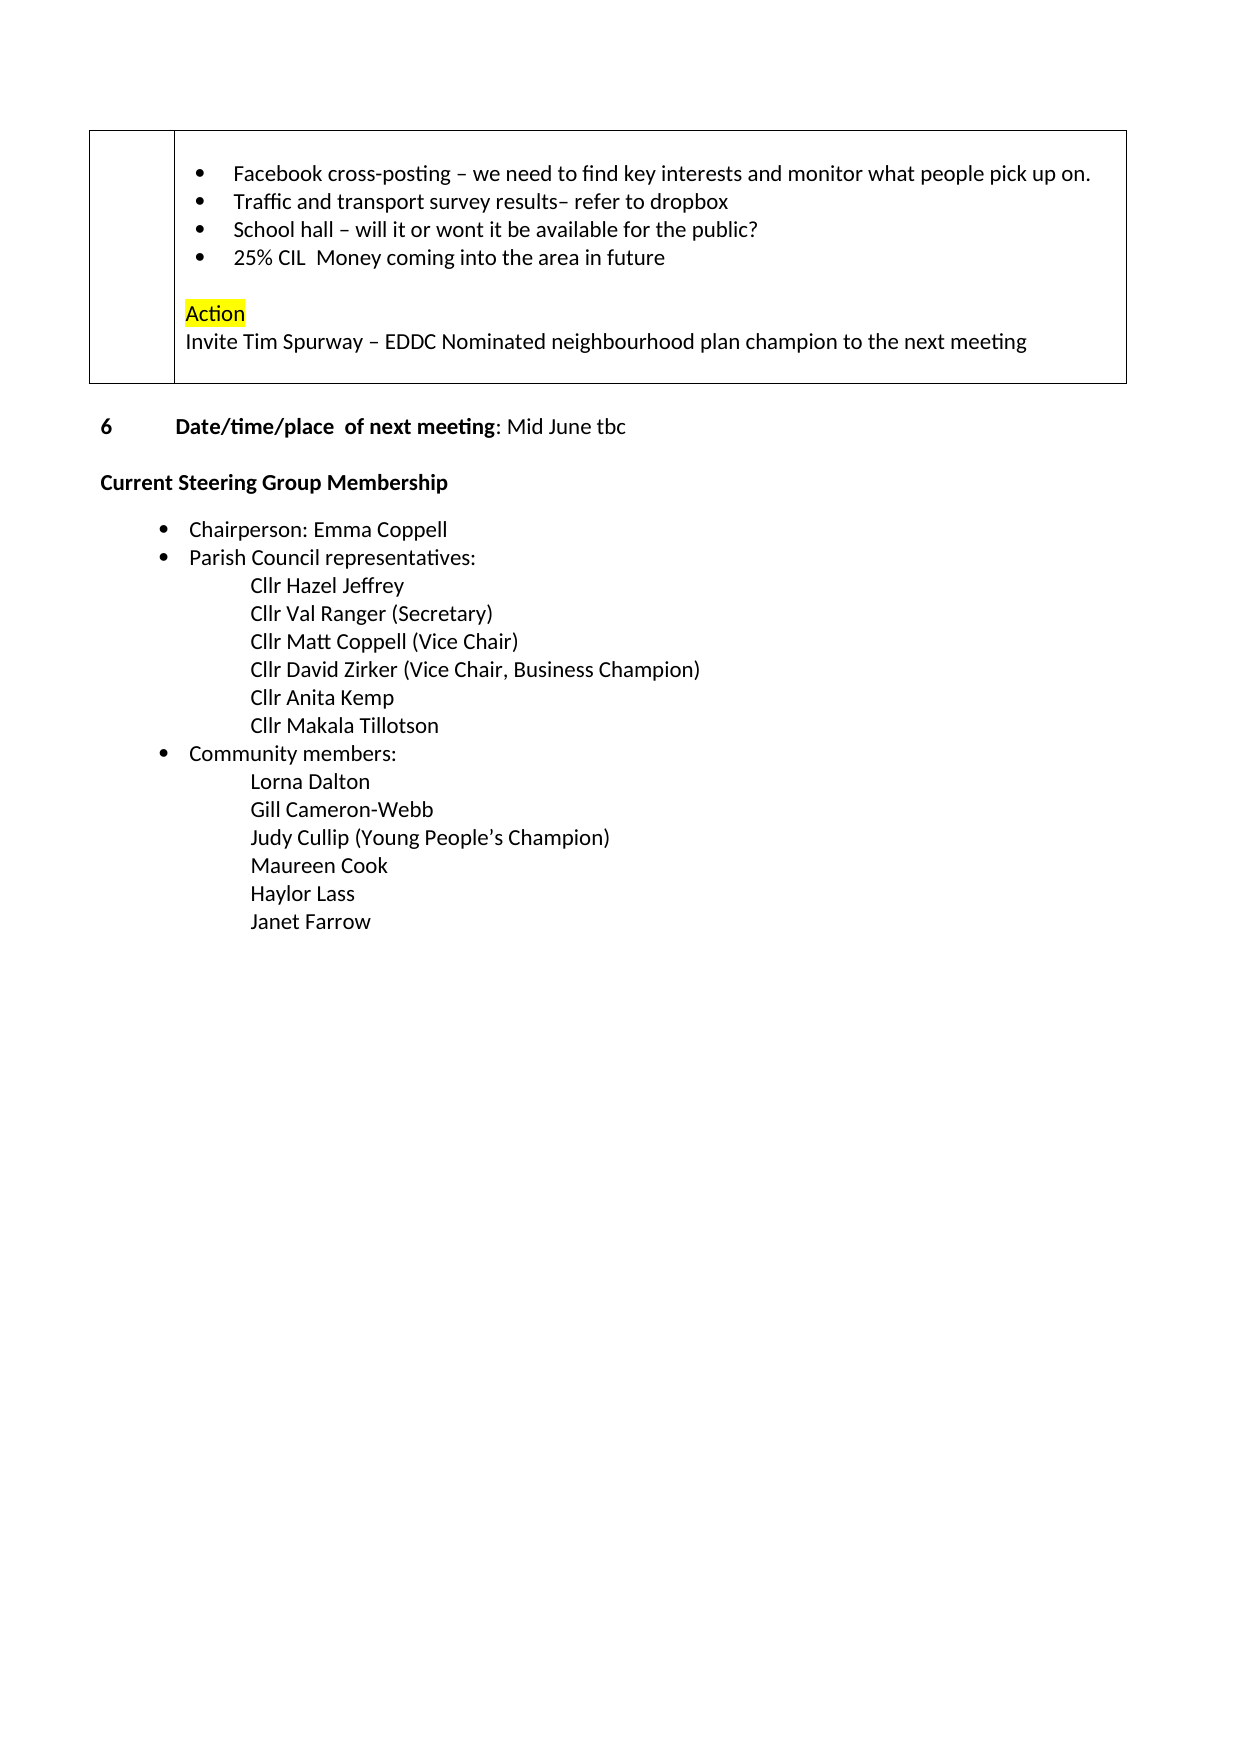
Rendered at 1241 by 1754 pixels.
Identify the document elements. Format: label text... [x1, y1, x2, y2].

text Cllr Matt Coppell (Vice Chair) [159, 627, 1140, 655]
table_cell 6 [90, 131, 174, 383]
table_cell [175, 131, 1126, 383]
text Cllr Anita Kemp [159, 683, 1140, 711]
list Maureen Cook [189, 851, 1140, 879]
list Community members: [159, 739, 1140, 767]
list Gill Cameron-Webb [189, 795, 1140, 823]
text Current Steering Group Membership [100, 468, 1140, 496]
text 6 Date/time/place of next meeting: Mid June tbc [100, 412, 1140, 440]
list Janet Farrow [189, 907, 1140, 935]
list Judy Cullip (Young People’s Champion) [189, 823, 1140, 851]
text Cllr David Zirker (Vice Chair, Business Champion) [159, 655, 1140, 683]
text Cllr Val Ranger (Secretary) [159, 599, 1140, 627]
text Cllr Hazel Jeffrey [159, 571, 1140, 599]
list Parish Council representatives: [159, 543, 1140, 571]
list Haylor Lass [189, 879, 1140, 907]
text Cllr Makala Tillotson [159, 711, 1140, 739]
list Lorna Dalton [189, 767, 1140, 795]
list Chairperson: Emma Coppell [159, 515, 1140, 543]
